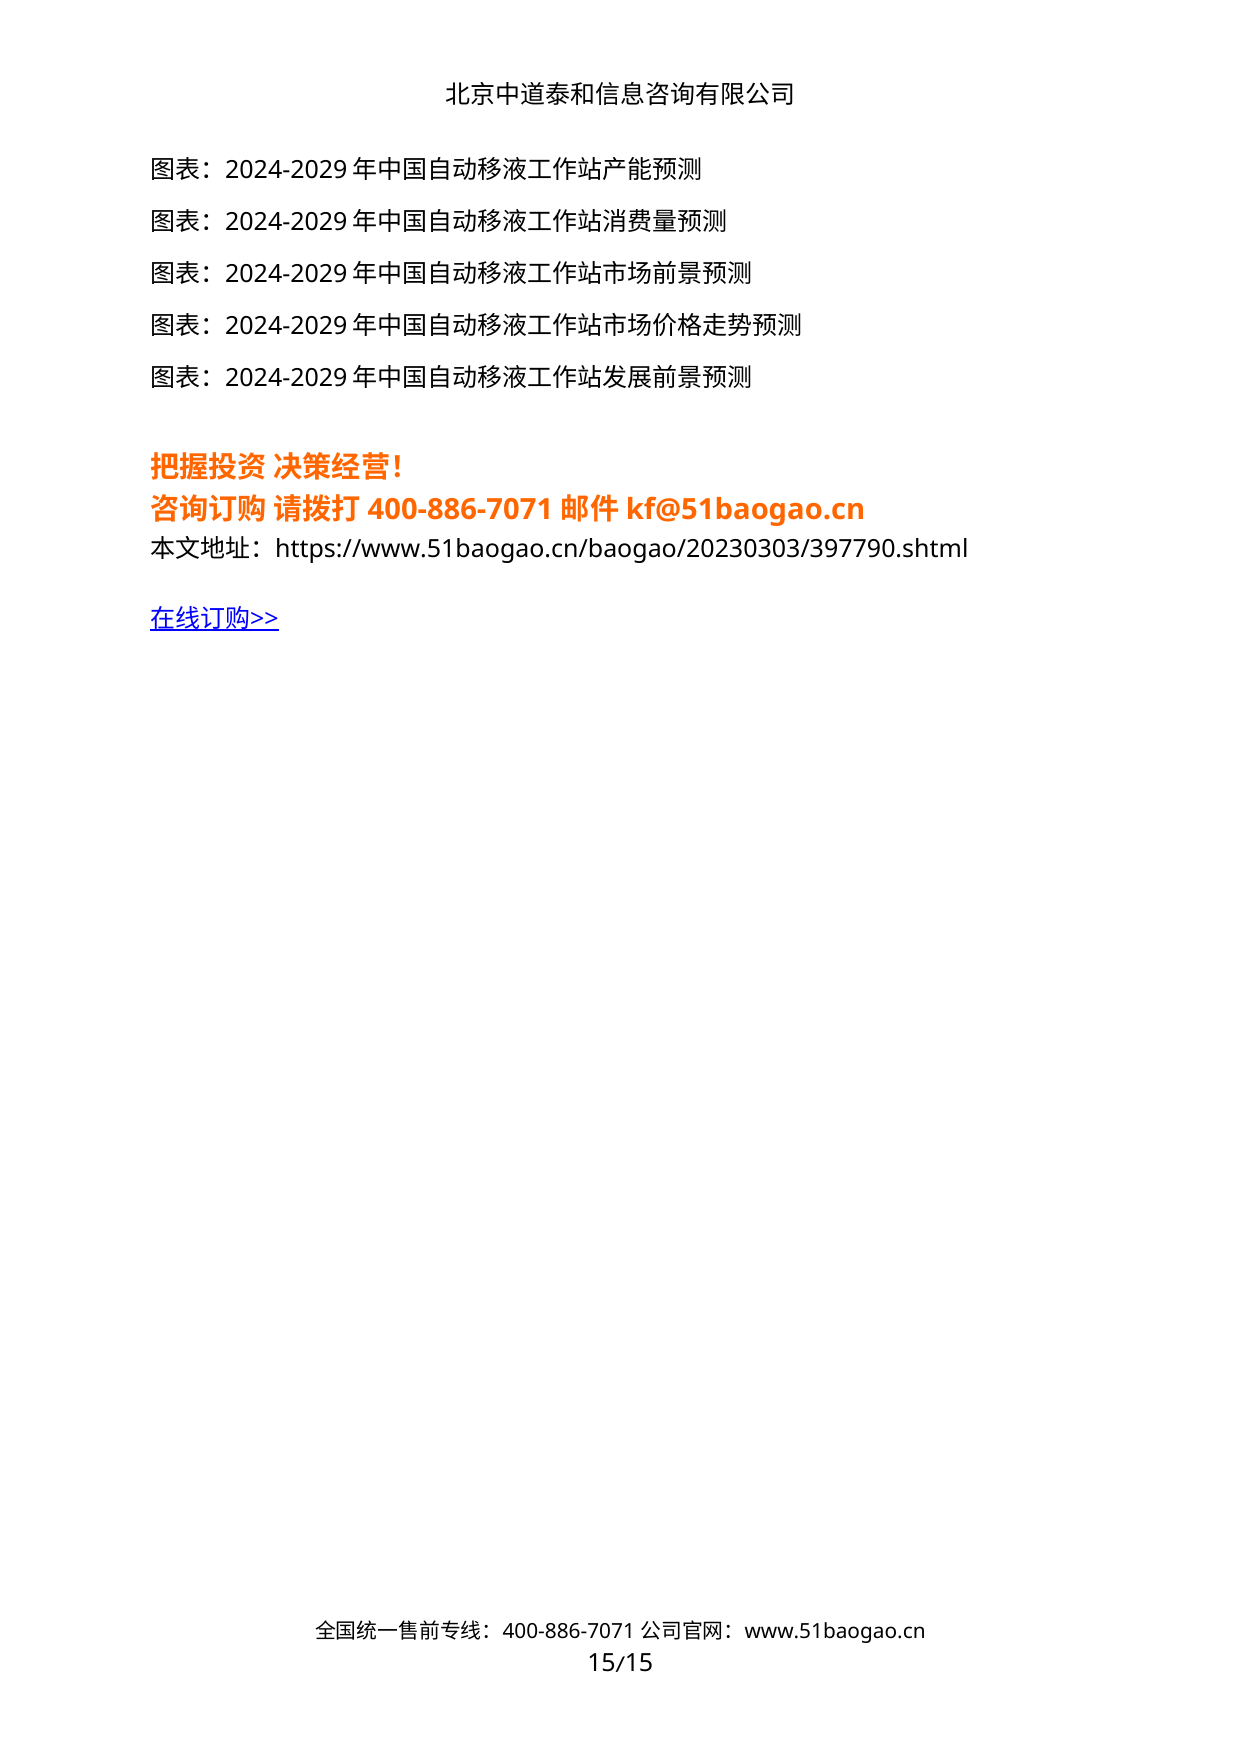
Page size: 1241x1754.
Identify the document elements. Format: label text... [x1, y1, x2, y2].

text 在线订购>> [150, 564, 1090, 635]
text 把握投资 决策经营！咨询订购 请拨打 400-886-7071 邮件 kf@51baogao.cn本文地址：https://www.51baogao.cn/baogao/20230303/397790.shtml [150, 409, 1090, 564]
text 图表：2024-2029年中国自动移液工作站产能预测 [150, 150, 1090, 186]
text 图表：2024-2029年中国自动移液工作站发展前景预测 [150, 357, 1090, 394]
text 图表：2024-2029年中国自动移液工作站市场价格走势预测 [150, 306, 1090, 342]
text 图表：2024-2029年中国自动移液工作站消费量预测 [150, 202, 1090, 238]
text 图表：2024-2029年中国自动移液工作站市场前景预测 [150, 254, 1090, 290]
